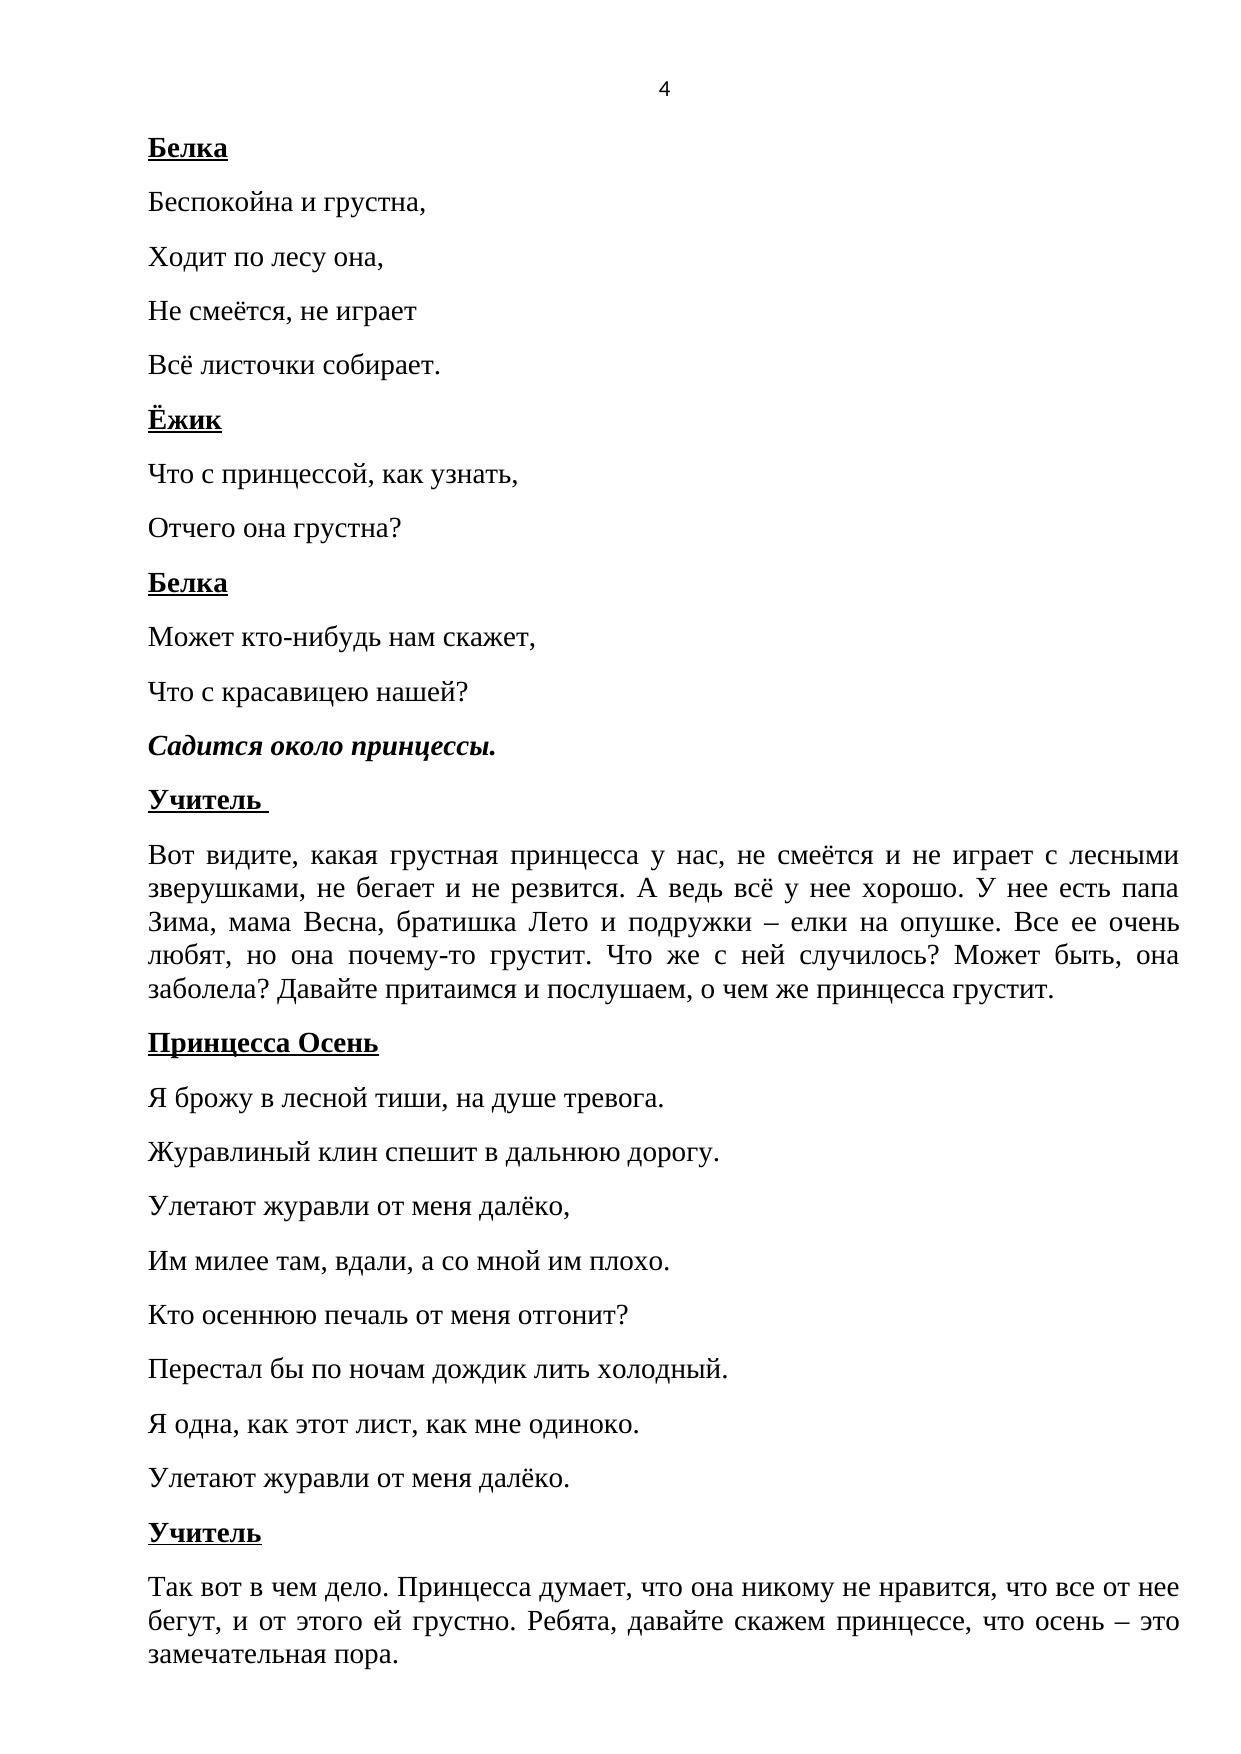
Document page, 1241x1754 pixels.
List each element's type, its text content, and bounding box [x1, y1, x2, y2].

text Учитель [148, 782, 1181, 816]
text Улетают журавли от меня далёко. [148, 1460, 1181, 1494]
text Улетают журавли от меня далёко, [148, 1188, 1181, 1222]
text Не смеётся, не играет [148, 293, 1181, 327]
text Может кто-нибудь нам скажет, [148, 619, 1181, 653]
text Я брожу в лесной тиши, на душе тревога. [148, 1080, 1181, 1113]
text Перестал бы по ночам дождик лить холодный. [148, 1352, 1181, 1385]
text Принцесса Осень [148, 1025, 1181, 1059]
text Белка [148, 130, 1181, 163]
text Ёжик [148, 402, 1181, 435]
text Садится около принцессы. [148, 728, 1181, 762]
text Ходит по лесу она, [148, 239, 1181, 272]
text Кто осеннюю печаль от меня отгонит? [148, 1297, 1181, 1331]
text Я одна, как этот лист, как мне одиноко. [148, 1406, 1181, 1439]
text Что с красавицею нашей? [148, 674, 1181, 707]
text Всё листочки собирает. [148, 347, 1181, 381]
text Отчего она грустна? [148, 511, 1181, 544]
text Беспокойна и грустна, [148, 184, 1181, 218]
text Что с принцессой, как узнать, [148, 456, 1181, 490]
text Вот видите, какая грустная принцесса у нас, не смеётся и не играет с лесными зверушками, не бегает и не резвится. А ведь всё у нее хорошо. У нее есть папа Зима, мама Весна, братишка Лето и подружки – елки на опушке. Все ее очень любят, но она почему-то грустит. Что же с ней случилось? Может быть, она заболела? Давайте притаимся и послушаем, о чем же принцесса грустит. [148, 837, 1181, 1004]
text Журавлиный клин спешит в дальнюю дорогу. [148, 1134, 1181, 1168]
text Так вот в чем дело. Принцесса думает, что она никому не нравится, что все от нее бегут, и от этого ей грустно. Ребята, давайте скажем принцессе, что осень – это замечательная пора. [148, 1569, 1181, 1670]
text Учитель [148, 1515, 1181, 1548]
text Им милее там, вдали, а со мной им плохо. [148, 1243, 1181, 1276]
text Белка [148, 565, 1181, 598]
